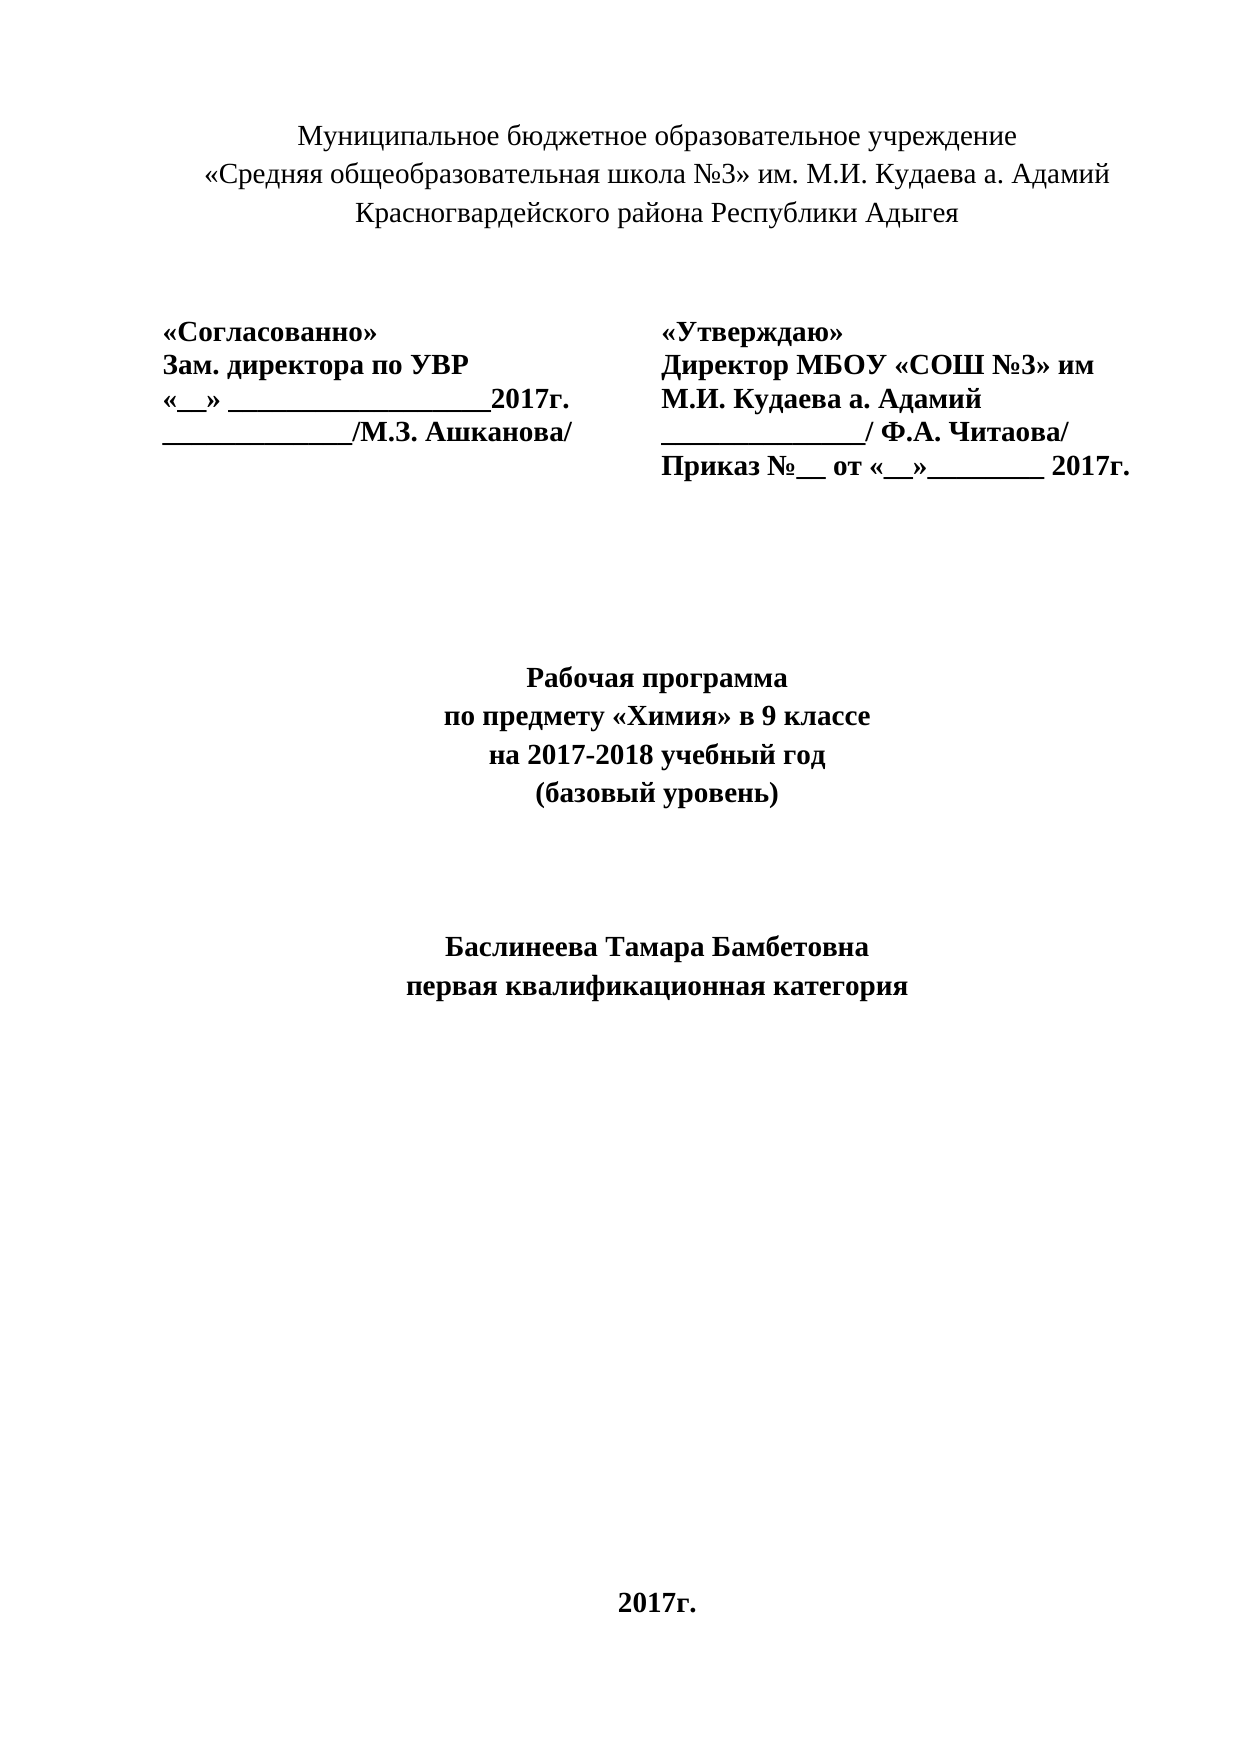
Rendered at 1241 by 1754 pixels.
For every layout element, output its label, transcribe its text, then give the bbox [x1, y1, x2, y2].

text «Средняя общеобразовательная школа №3» им. М.И. Кудаева а. Адамий Красногвардейского района Республики Адыгея [162, 157, 1152, 229]
text Баслинеева Тамара Бамбетовна [162, 929, 1152, 963]
text Рабочая программа [162, 660, 1152, 693]
text на 2017-2018 учебный год [162, 737, 1152, 770]
text первая квалификационная категория [162, 968, 1152, 1002]
table_header «Утверждаю» Директор МБОУ «СОШ №3» им М.И. Кудаева а. Адамий ______________/ Ф.А. Читаова/ Приказ №__ от «__»________ 2017г. [650, 314, 1148, 482]
text по предмету «Химия» в 9 классе [162, 698, 1152, 732]
table_header «Согласованно» Зам. директора по УВР «__» __________________2017г. _____________/М.З. Ашканова/ [151, 314, 650, 482]
text Муниципальное бюджетное образовательное учреждение [162, 118, 1152, 152]
text (базовый уровень) [162, 775, 1152, 809]
text 2017г. [162, 1585, 1152, 1618]
